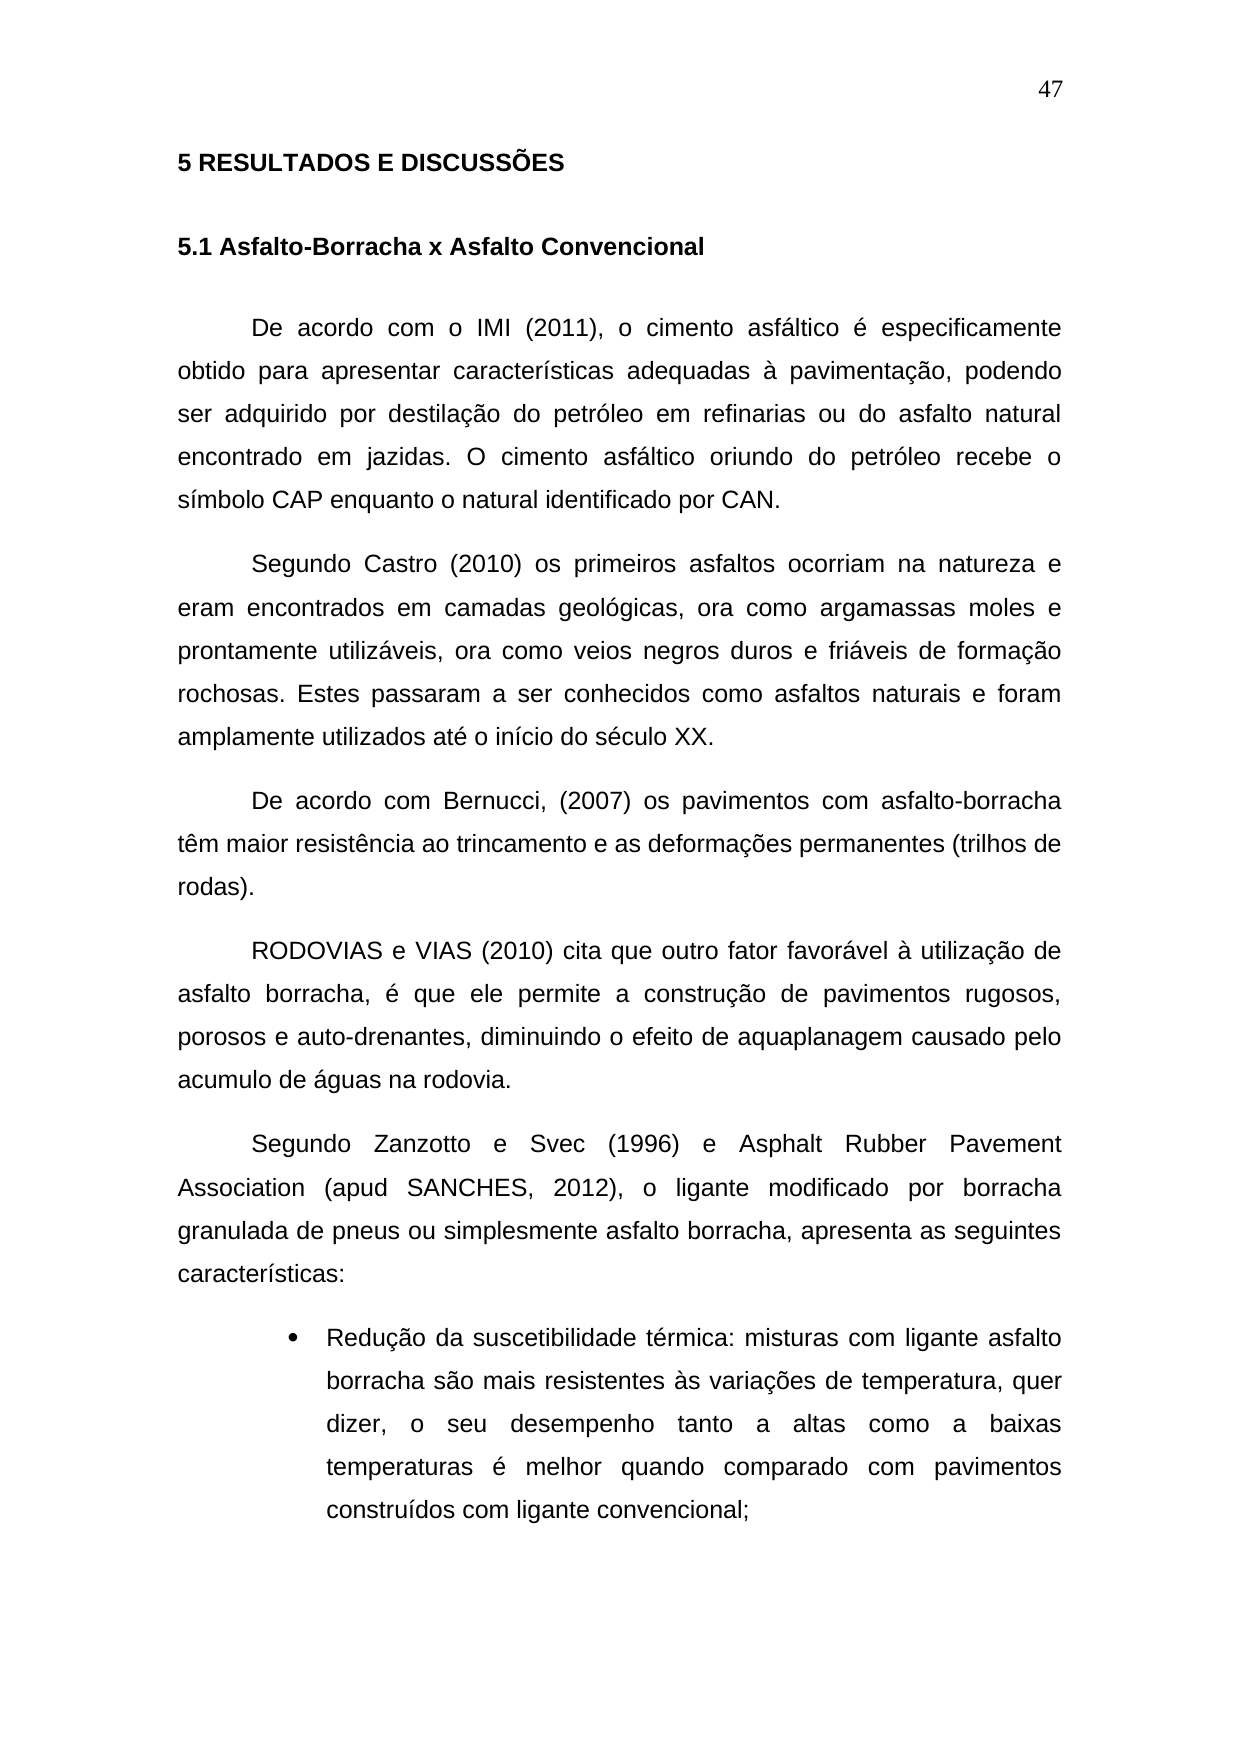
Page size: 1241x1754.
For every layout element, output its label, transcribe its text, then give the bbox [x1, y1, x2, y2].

list Redução da suscetibilidade térmica: misturas com ligante asfalto borracha são mais resistentes às variações de temperatura, quer dizer, o seu desempenho tanto a altas como a baixas temperaturas é melhor quando comparado com pavimentos construídos com ligante convencional; [288, 1323, 1063, 1524]
text De acordo com Bernucci, (2007) os pavimentos com asfalto-borracha têm maior resistência ao trincamento e as deformações permanentes (trilhos de rodas). [177, 786, 1063, 901]
subtitle 5.1 Asfalto-Borracha x Asfalto Convencional [177, 232, 1063, 261]
text RODOVIAS e VIAS (2010) cita que outro fator favorável à utilização de asfalto borracha, é que ele permite a construção de pavimentos rugosos, porosos e auto-drenantes, diminuindo o efeito de aquaplanagem causado pelo acumulo de águas na rodovia. [177, 936, 1063, 1094]
text Segundo Zanzotto e Svec (1996) e Asphalt Rubber Pavement Association (apud SANCHES, 2012), o ligante modificado por borracha granulada de pneus ou simplesmente asfalto borracha, apresenta as seguintes características: [177, 1129, 1063, 1288]
subtitle 5 RESULTADOS E DISCUSSÕES [177, 148, 1063, 176]
text Segundo Castro (2010) os primeiros asfaltos ocorriam na natureza e eram encontrados em camadas geológicas, ora como argamassas moles e prontamente utilizáveis, ora como veios negros duros e friáveis de formação rochosas. Estes passaram a ser conhecidos como asfaltos naturais e foram amplamente utilizados até o início do século XX. [177, 549, 1063, 751]
text De acordo com o IMI (2011), o cimento asfáltico é especificamente obtido para apresentar características adequadas à pavimentação, podendo ser adquirido por destilação do petróleo em refinarias ou do asfalto natural encontrado em jazidas. O cimento asfáltico oriundo do petróleo recebe o símbolo CAP enquanto o natural identificado por CAN. [177, 313, 1063, 514]
